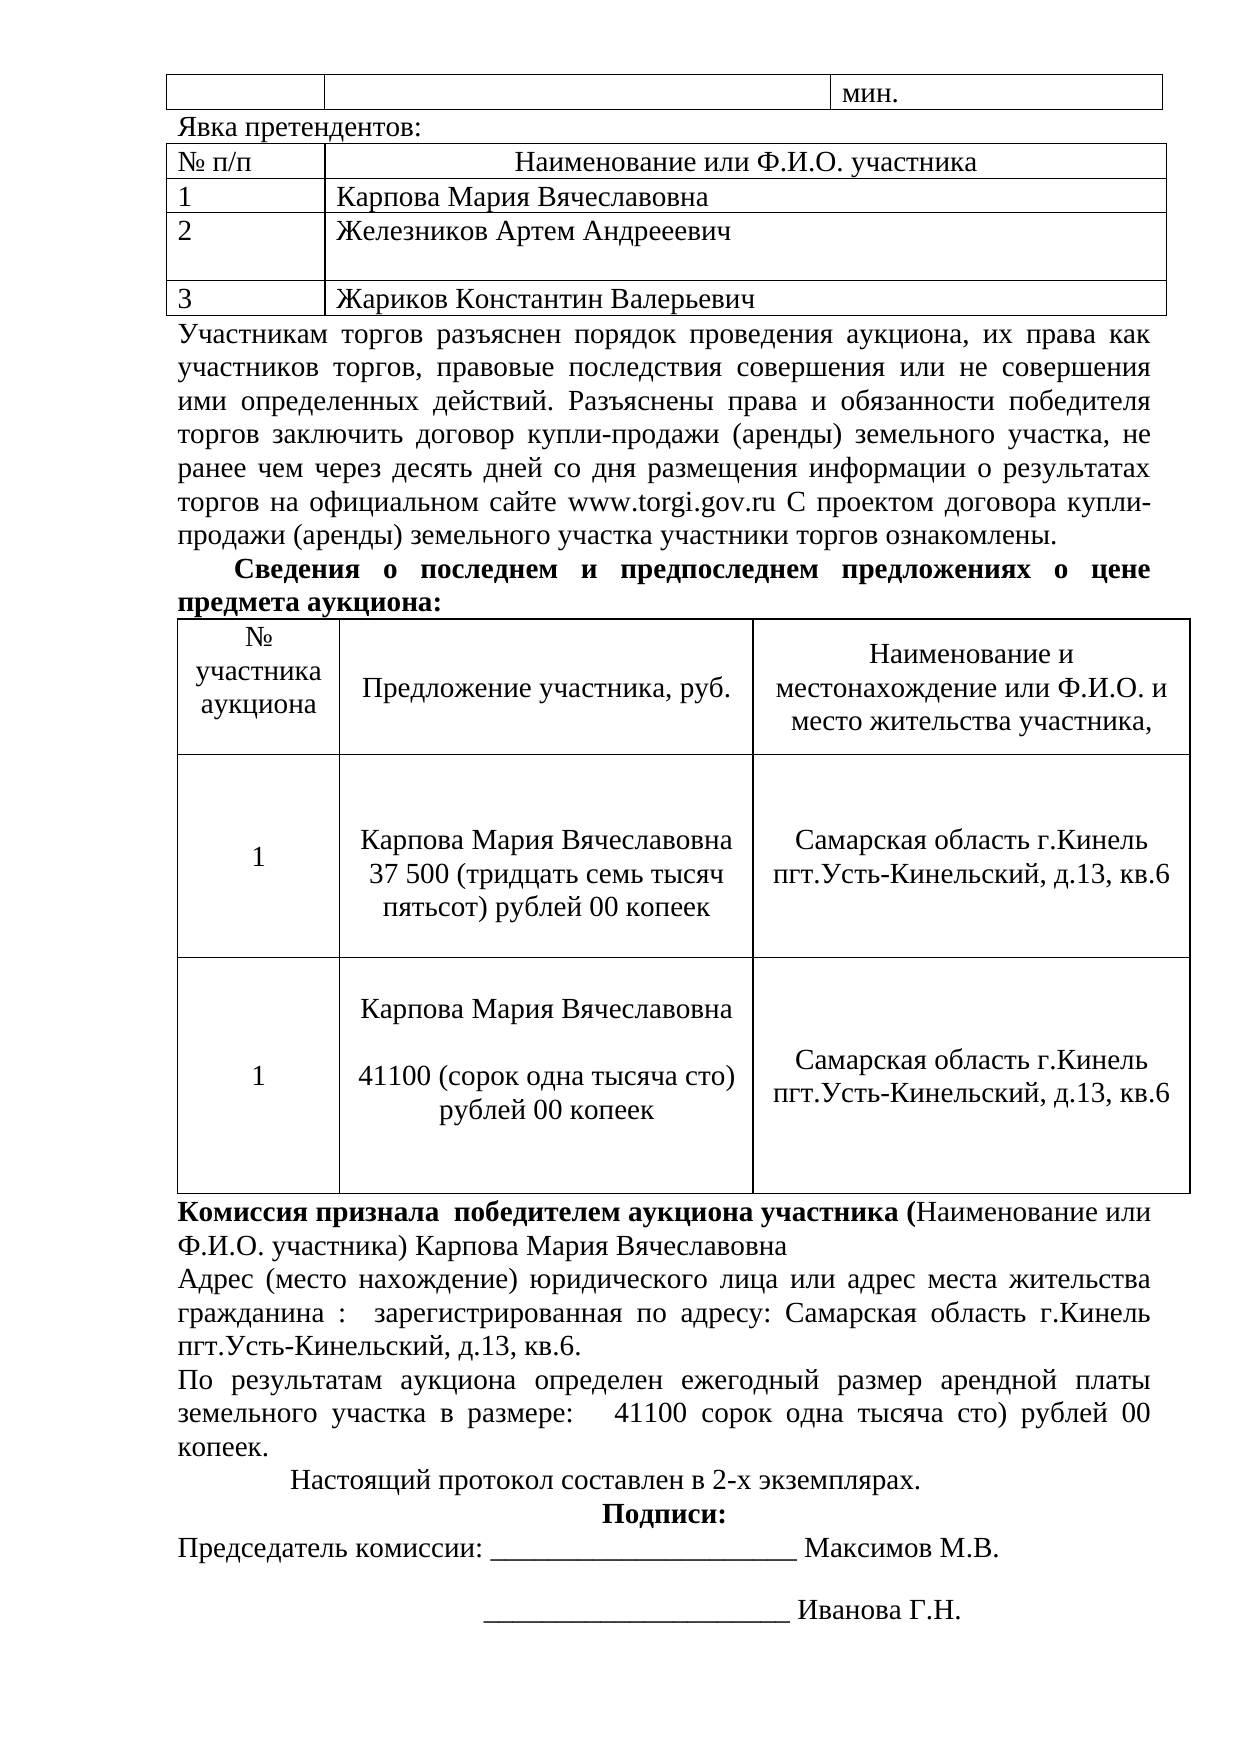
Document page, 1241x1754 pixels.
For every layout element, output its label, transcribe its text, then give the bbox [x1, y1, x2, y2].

text Подписи: [177, 1496, 1152, 1530]
text Комиссия признала победителем аукциона участника (Наименование или Ф.И.О. участника) Карпова Мария Вячеславовна [177, 1194, 1152, 1261]
text Явка претендентов: [177, 110, 1152, 143]
table_cell 3 [167, 75, 324, 108]
text Адрес (место нахождение) юридического лица или адрес места жительства гражданина : зарегистрированная по адресу: Самарская область г.Кинель пгт.Усть-Кинельский, д.13, кв.6. [177, 1261, 1152, 1362]
table_cell 1 [178, 755, 339, 956]
text По результатам аукциона определен ежегодный размер арендной платы земельного участка в размере: 41100 сорок одна тысяча сто) рублей 00 копеек. [177, 1362, 1152, 1463]
table_cell 2 [167, 213, 324, 280]
table_header Предложение участника, руб. [340, 620, 752, 753]
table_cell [325, 75, 830, 108]
table_header Наименование и местонахождение или Ф.И.О. и место жительства участника, [754, 620, 1189, 753]
table_header Наименование или Ф.И.О. участника [326, 144, 1166, 178]
table_cell Карпова Мария Вячеславовна [326, 179, 1166, 212]
text Участникам торгов разъяснен порядок проведения аукциона, их права как участников торгов, правовые последствия совершения или не совершения ими определенных действий. Разъяснены права и обязанности победителя торгов заключить договор купли-продажи (аренды) земельного участка, не ранее чем через десять дней со дня размещения информации о результатах торгов на официальном сайте www.torgi.gov.ru С проектом договора купли-продажи (аренды) земельного участка участники торгов ознакомлены. [177, 316, 1152, 551]
table_cell Железников Артем Андрееевич [326, 213, 1166, 280]
table_cell 3 [167, 281, 324, 315]
table_cell Карпова Мария Вячеславовна 37 500 (тридцать семь тысяч пятьсот) рублей 00 копеек [340, 755, 752, 956]
table_cell 1 [178, 958, 339, 1193]
text _____________________ Иванова Г.Н. [177, 1592, 1152, 1626]
text Председатель комиссии: _____________________ Максимов М.В. [177, 1530, 1152, 1563]
table_header № участника аукциона [178, 620, 339, 753]
table_cell 1 [167, 179, 324, 212]
table_header № п/п [167, 144, 324, 178]
table_cell Карпова Мария Вячеславовна 41100 (сорок одна тысяча сто) рублей 00 копеек [340, 958, 752, 1193]
text Настоящий протокол составлен в 2-х экземплярах. [290, 1463, 1152, 1496]
table_cell Жариков Константин Валерьевич [326, 281, 1166, 315]
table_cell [831, 75, 1162, 108]
table_cell Самарская область г.Кинель пгт.Усть-Кинельский, д.13, кв.6 [754, 755, 1189, 956]
table_cell Самарская область г.Кинель пгт.Усть-Кинельский, д.13, кв.6 [754, 958, 1189, 1193]
text Сведения о последнем и предпоследнем предложениях о цене предмета аукциона: [177, 551, 1152, 618]
